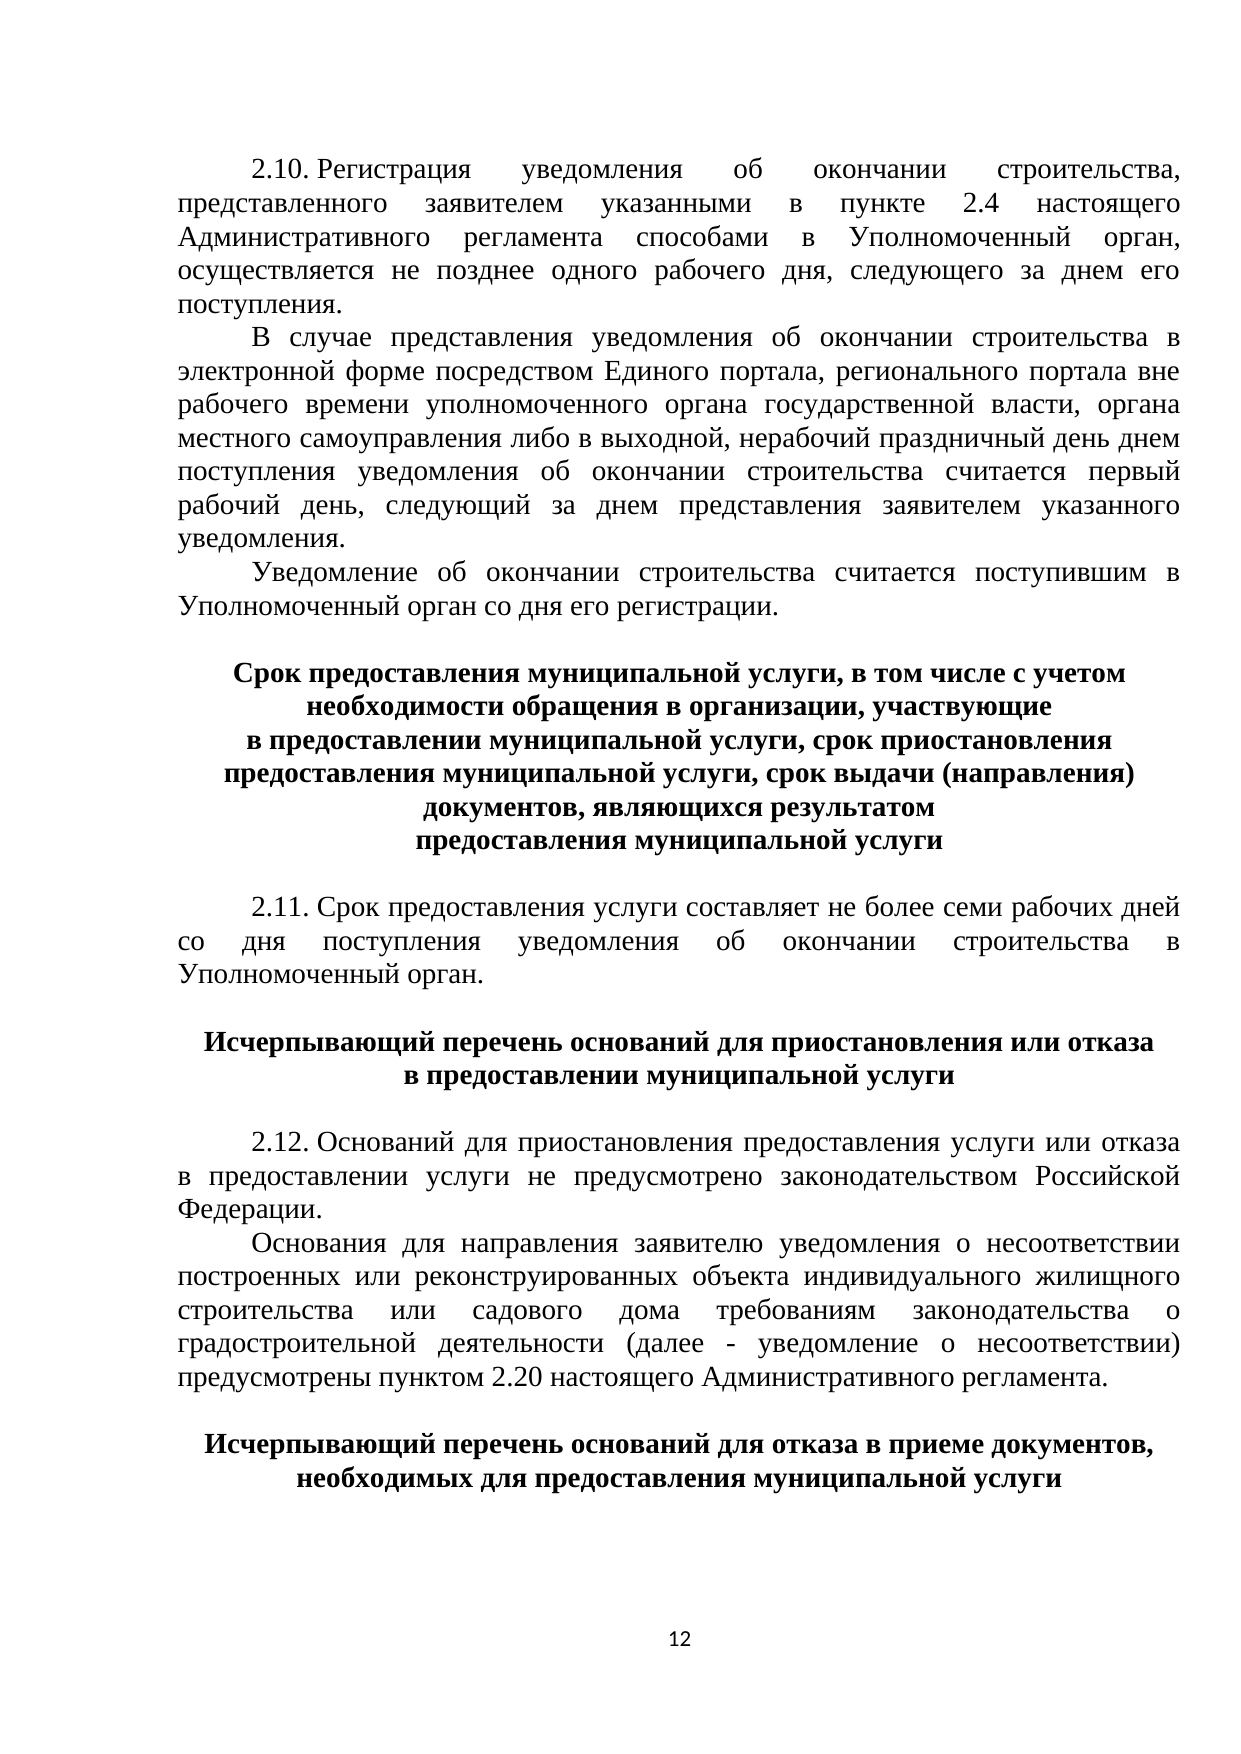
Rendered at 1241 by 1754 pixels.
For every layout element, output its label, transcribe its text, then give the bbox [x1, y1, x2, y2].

text в предоставлении муниципальной услуги [177, 1057, 1181, 1091]
text Основания для направления заявителю уведомления о несоответствии построенных или реконструированных объекта индивидуального жилищного строительства или садового дома требованиям законодательства о градостроительной деятельности (далее - уведомление о несоответствии) предусмотрены пунктом 2.20 настоящего Административного регламента. [177, 1225, 1181, 1393]
text Уведомление об окончании строительства считается поступившим в Уполномоченный орган со дня его регистрации. [177, 554, 1181, 621]
text в предоставлении муниципальной услуги, срок приостановления предоставления муниципальной услуги, срок выдачи (направления) документов, являющихся результатом предоставления муниципальной услуги [177, 722, 1181, 856]
text 2.12. Оснований для приостановления предоставления услуги или отказа в предоставлении услуги не предусмотрено законодательством Российской Федерации. [177, 1124, 1181, 1225]
text Исчерпывающий перечень оснований для приостановления или отказа [177, 1024, 1181, 1057]
text 2.11. Срок предоставления услуги составляет не более семи рабочих дней со дня поступления уведомления об окончании строительства в Уполномоченный орган. [177, 889, 1181, 990]
text Срок предоставления муниципальной услуги, в том числе с учетом необходимости обращения в организации, участвующие [177, 655, 1181, 722]
text В случае представления уведомления об окончании строительства в электронной форме посредством Единого портала, регионального портала вне рабочего времени уполномоченного органа государственной власти, органа местного самоуправления либо в выходной, нерабочий праздничный день днем поступления уведомления об окончании строительства считается первый рабочий день, следующий за днем представления заявителем указанного уведомления. [177, 319, 1181, 554]
text Исчерпывающий перечень оснований для отказа в приеме документов, необходимых для предоставления муниципальной услуги [177, 1426, 1181, 1493]
text 2.10. Регистрация уведомления об окончании строительства, представленного заявителем указанными в пункте 2.4 настоящего Административного регламента способами в Уполномоченный орган, осуществляется не позднее одного рабочего дня, следующего за днем его поступления. [177, 152, 1181, 319]
